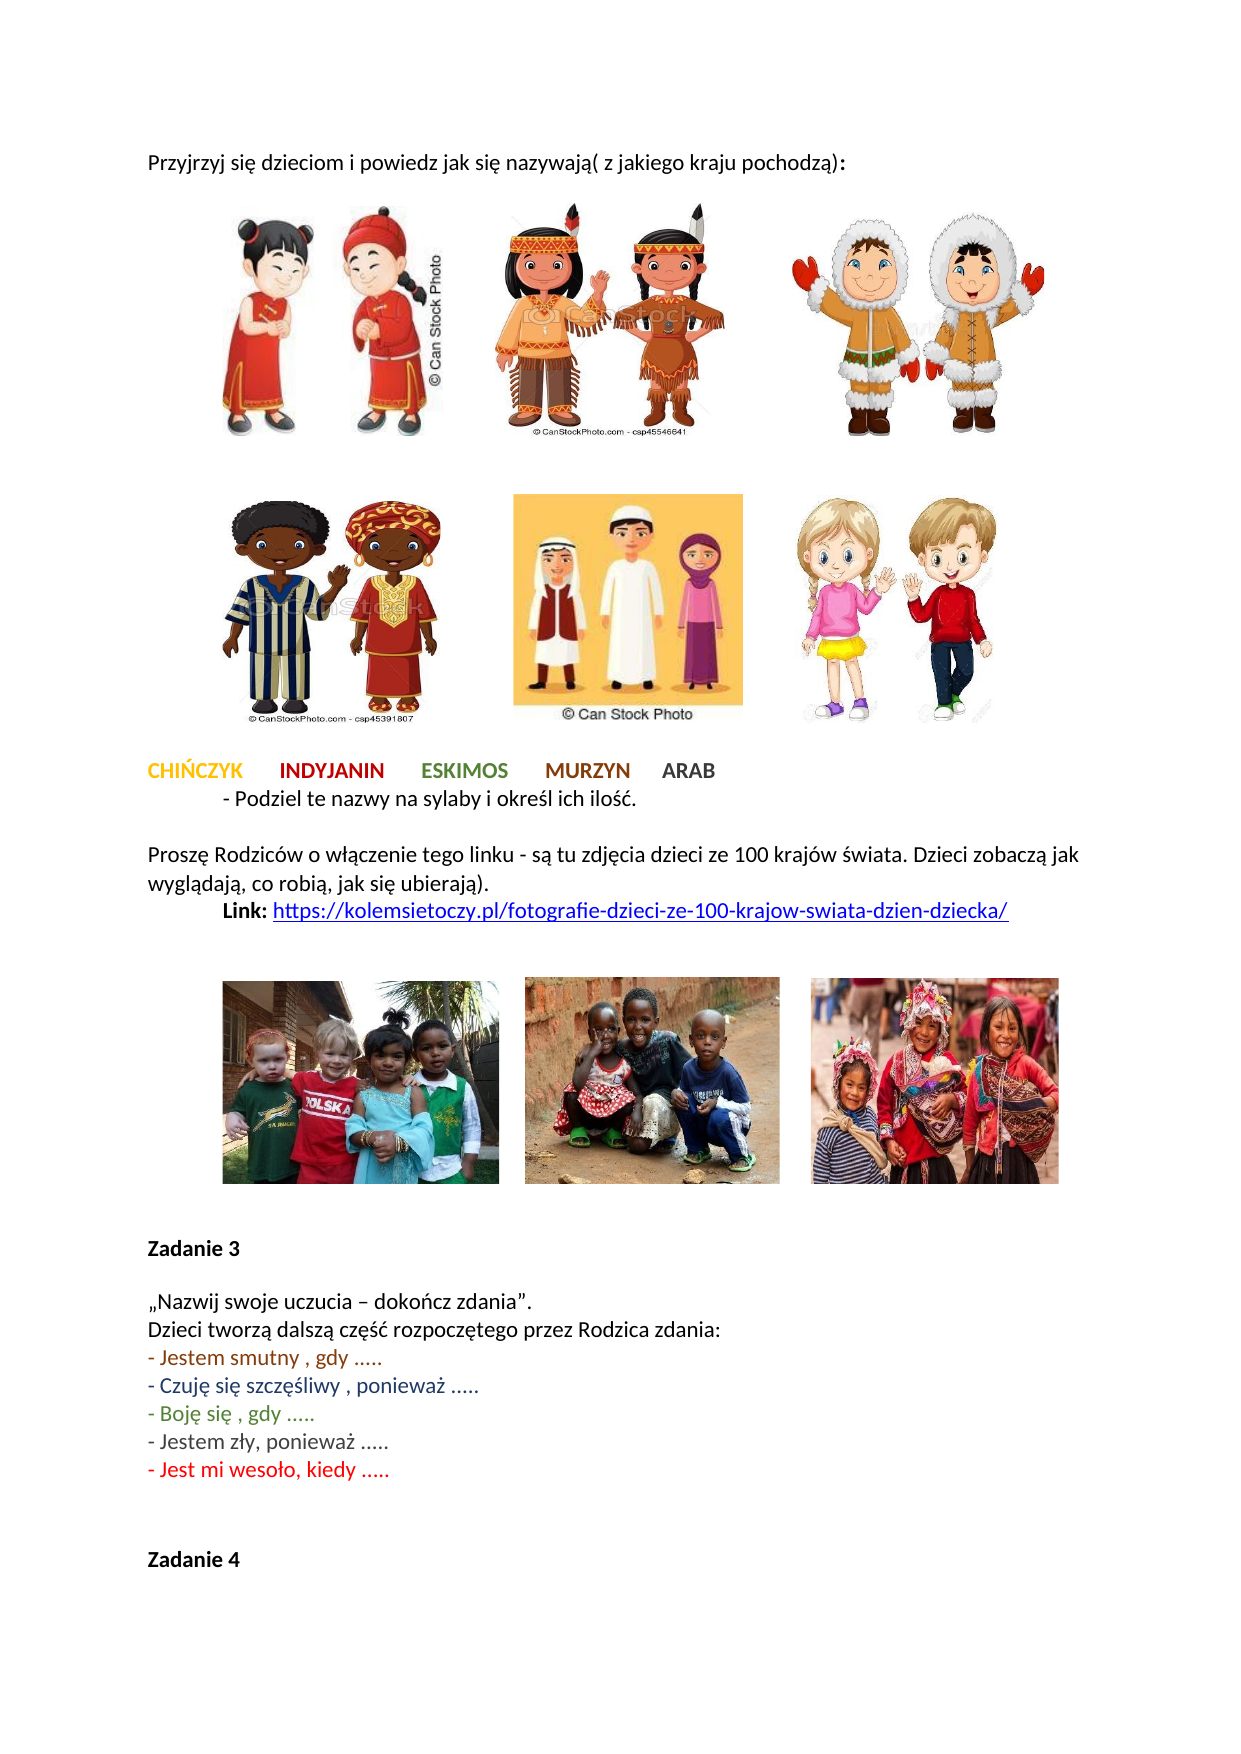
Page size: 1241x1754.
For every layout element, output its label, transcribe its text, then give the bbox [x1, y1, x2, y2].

text - Podziel te nazwy na sylaby i określ ich ilość. [223, 784, 1093, 813]
picture [222, 206, 443, 436]
picture [792, 212, 1045, 436]
text Przyjrzyj się dzieciom i powiedz jak się nazywają( z jakiego kraju pochodzą): [148, 148, 1093, 176]
picture [795, 495, 998, 723]
picture [495, 203, 725, 436]
picture [513, 494, 743, 723]
text Link: https://kolemsietoczy.pl/fotografie-dzieci-ze-100-krajow-swiata-dzien-dziecka/ [223, 897, 1093, 925]
picture [810, 978, 1059, 1184]
text CHIŃCZYK INDYJANIN ESKIMOS MURZYN ARAB [148, 757, 1093, 784]
text Zadanie 4 [148, 1545, 1093, 1573]
text Zadanie 3 [148, 1206, 1093, 1262]
picture [222, 981, 500, 1184]
text Proszę Rodziców o włączenie tego linku - są tu zdjęcia dzieci ze 100 krajów świata. Dzieci zobaczą jak wyglądają, co robią, jak się ubierają). [148, 841, 1093, 897]
picture [222, 501, 441, 723]
text „Nazwij swoje uczucia – dokończ zdania”. Dzieci tworzą dalszą część rozpoczętego przez Rodzica zdania: - Jestem smutny , gdy ..... - Czuję się szczęśliwy , ponieważ ..... - Boję się , gdy ..... - Jestem zły, ponieważ ..... - Jest mi wesoło, kiedy ..... [148, 1287, 1093, 1483]
picture [525, 977, 780, 1184]
